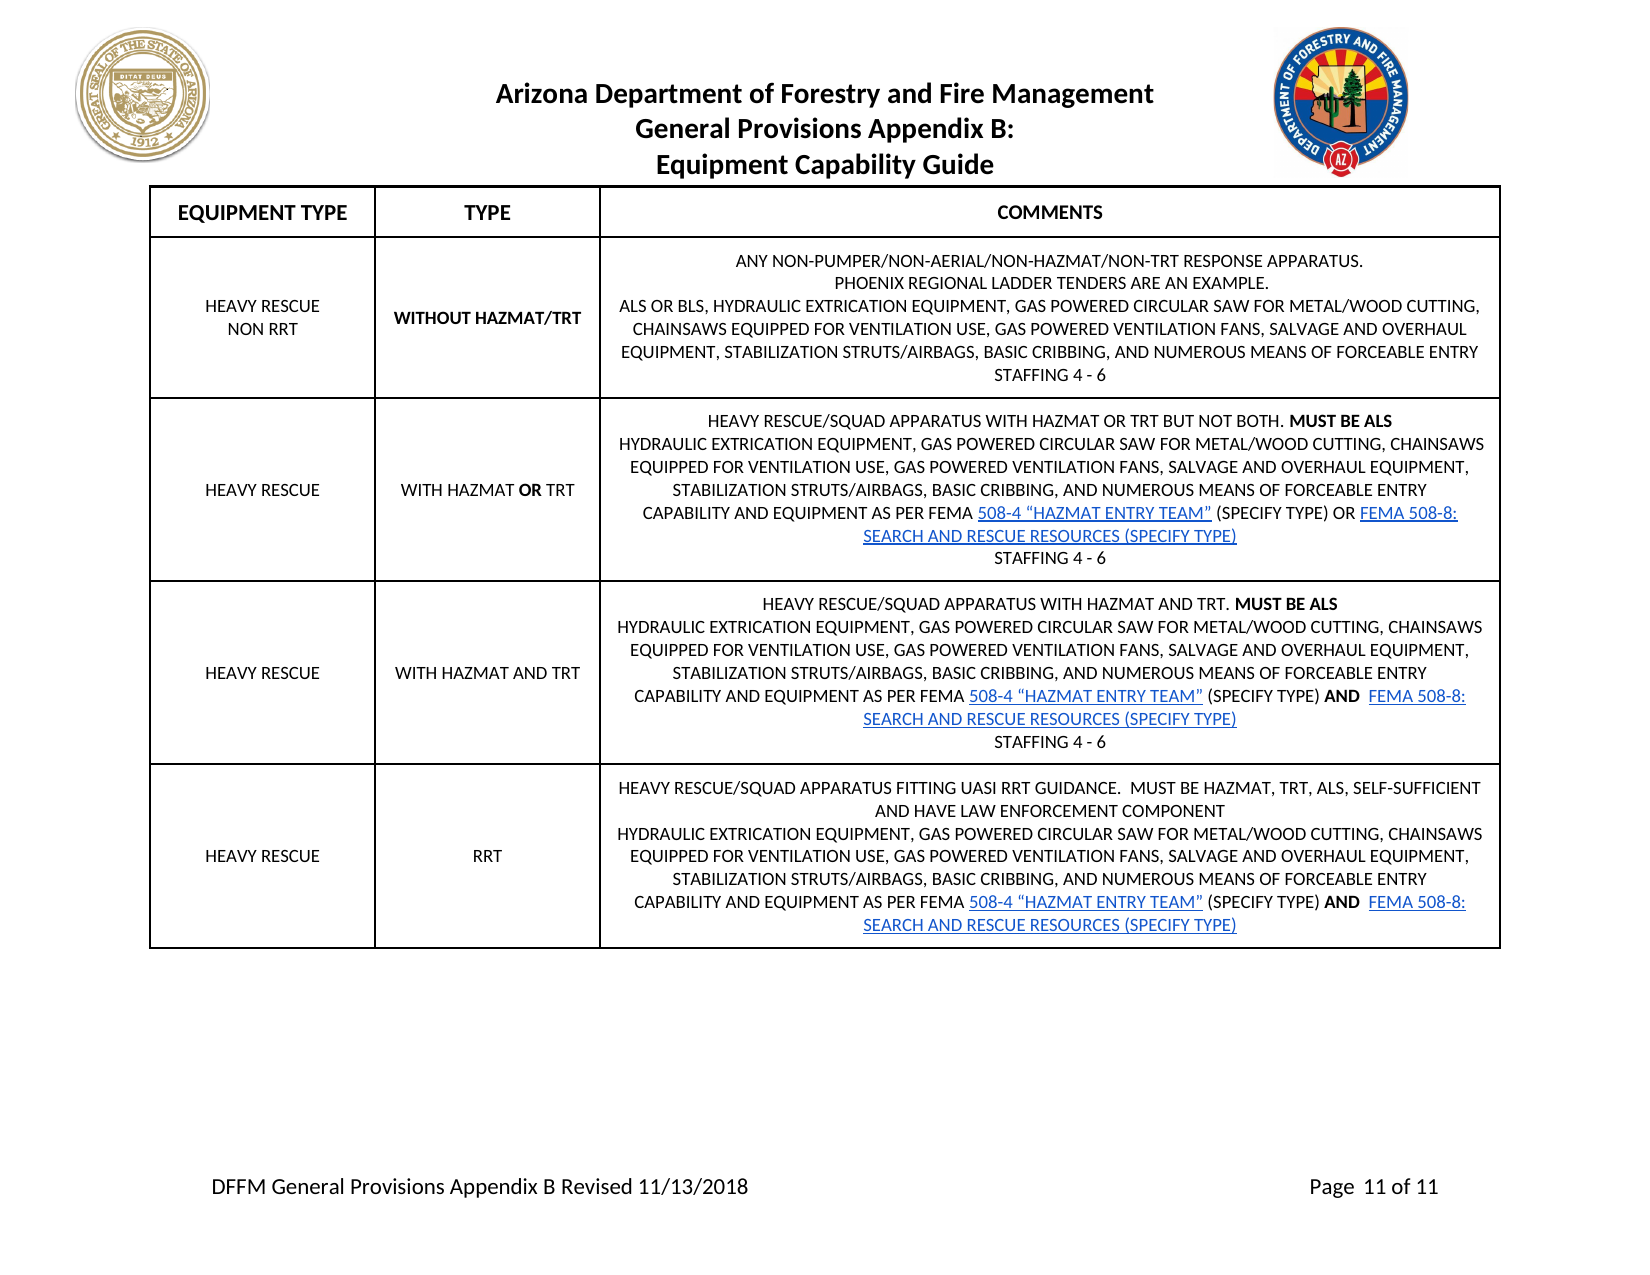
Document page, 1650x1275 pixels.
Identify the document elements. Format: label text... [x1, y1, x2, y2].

table_cell HEAVY RESCUE [151, 765, 374, 947]
picture [75, 27, 210, 163]
table_cell HEAVY RESCUE/SQUAD APPARATUS FITTING UASI RRT GUIDANCE. MUST BE HAZMAT, TRT, ALS, SELF-SUFFICIENT AND HAVE LAW ENFORCEMENT COMPONENT HYDRAULIC EXTRICATION EQUIPMENT, GAS POWERED CIRCULAR SAW FOR METAL/WOOD CUTTING, CHAINSAWS EQUIPPED FOR VENTILATION USE, GAS POWERED VENTILATION FANS, SALVAGE AND OVERHAUL EQUIPMENT, STABILIZATION STRUTS/AIRBAGS, BASIC CRIBBING, AND NUMEROUS MEANS OF FORCEABLE ENTRY CAPABILITY AND EQUIPMENT AS PER FEMA 508-4 “HAZMAT ENTRY TEAM” (SPECIFY TYPE) AND FEMA 508-8: SEARCH AND RESCUE RESOURCES (SPECIFY TYPE) [601, 765, 1499, 947]
table_header TYPE [376, 188, 599, 236]
table_cell HEAVY RESCUE/SQUAD APPARATUS WITH HAZMAT AND TRT. MUST BE ALS HYDRAULIC EXTRICATION EQUIPMENT, GAS POWERED CIRCULAR SAW FOR METAL/WOOD CUTTING, CHAINSAWS EQUIPPED FOR VENTILATION USE, GAS POWERED VENTILATION FANS, SALVAGE AND OVERHAUL EQUIPMENT, STABILIZATION STRUTS/AIRBAGS, BASIC CRIBBING, AND NUMEROUS MEANS OF FORCEABLE ENTRY CAPABILITY AND EQUIPMENT AS PER FEMA 508-4 “HAZMAT ENTRY TEAM” (SPECIFY TYPE) AND FEMA 508-8: SEARCH AND RESCUE RESOURCES (SPECIFY TYPE) STAFFING 4 - 6 [601, 582, 1499, 763]
table_header EQUIPMENT TYPE [151, 188, 374, 236]
table_cell WITH HAZMAT AND TRT [376, 582, 599, 763]
table_cell HEAVY RESCUE [151, 582, 374, 763]
table_cell HEAVY RESCUE [151, 399, 374, 580]
table_cell WITH HAZMAT OR TRT [376, 399, 599, 580]
table_cell WITHOUT HAZMAT/TRT [376, 238, 599, 397]
picture [1273, 27, 1409, 178]
table_header COMMENTS [601, 188, 1499, 236]
table_cell ANY NON-PUMPER/NON-AERIAL/NON-HAZMAT/NON-TRT RESPONSE APPARATUS. PHOENIX REGIONAL LADDER TENDERS ARE AN EXAMPLE. ALS OR BLS, HYDRAULIC EXTRICATION EQUIPMENT, GAS POWERED CIRCULAR SAW FOR METAL/WOOD CUTTING, CHAINSAWS EQUIPPED FOR VENTILATION USE, GAS POWERED VENTILATION FANS, SALVAGE AND OVERHAUL EQUIPMENT, STABILIZATION STRUTS/AIRBAGS, BASIC CRIBBING, AND NUMEROUS MEANS OF FORCEABLE ENTRY STAFFING 4 - 6 [601, 238, 1499, 397]
table_cell HEAVY RESCUE/SQUAD APPARATUS WITH HAZMAT OR TRT BUT NOT BOTH. MUST BE ALS HYDRAULIC EXTRICATION EQUIPMENT, GAS POWERED CIRCULAR SAW FOR METAL/WOOD CUTTING, CHAINSAWS EQUIPPED FOR VENTILATION USE, GAS POWERED VENTILATION FANS, SALVAGE AND OVERHAUL EQUIPMENT, STABILIZATION STRUTS/AIRBAGS, BASIC CRIBBING, AND NUMEROUS MEANS OF FORCEABLE ENTRY CAPABILITY AND EQUIPMENT AS PER FEMA 508-4 “HAZMAT ENTRY TEAM” (SPECIFY TYPE) OR FEMA 508-8: SEARCH AND RESCUE RESOURCES (SPECIFY TYPE) STAFFING 4 - 6 [601, 399, 1499, 580]
table_cell RRT [376, 765, 599, 947]
table_cell HEAVY RESCUE NON RRT [151, 238, 374, 397]
